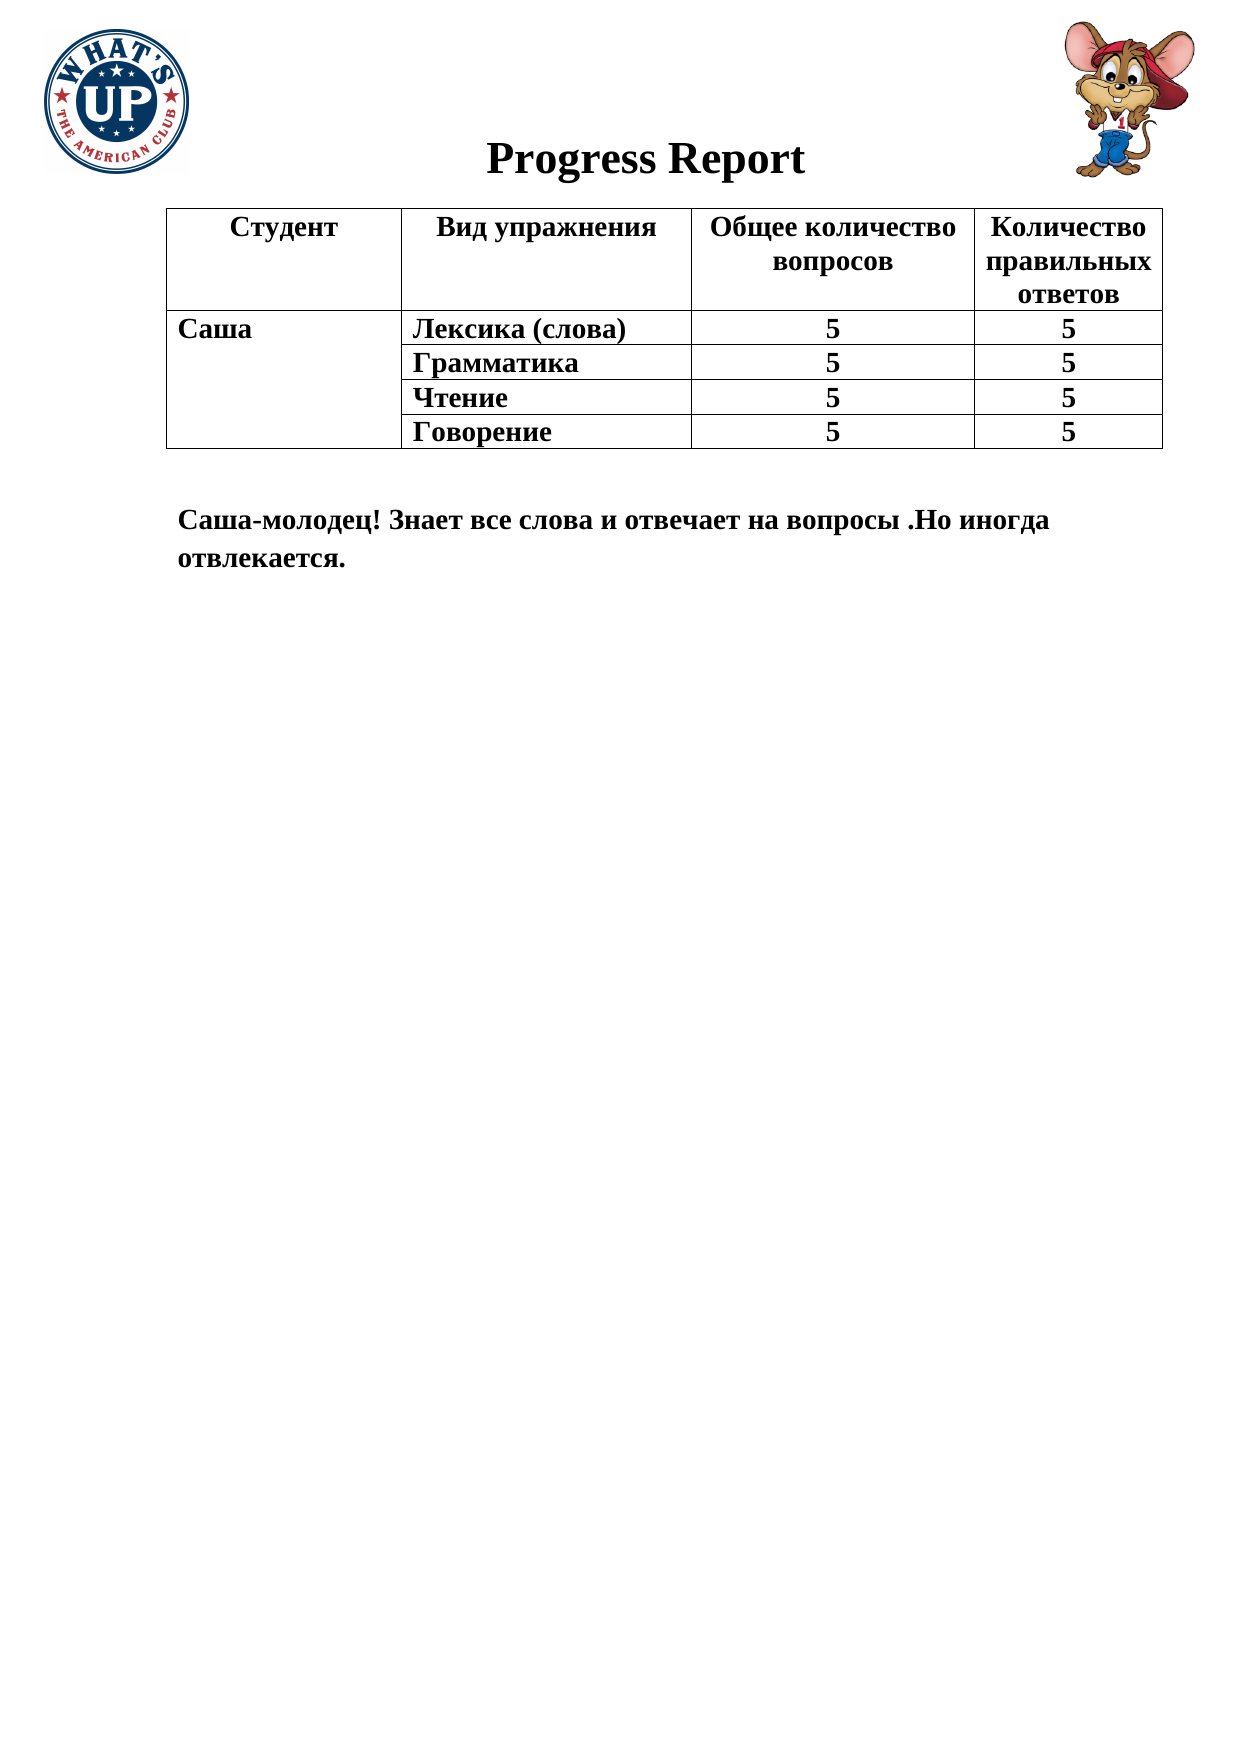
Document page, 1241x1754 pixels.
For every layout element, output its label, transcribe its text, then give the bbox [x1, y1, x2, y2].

table_cell Чтение [402, 380, 691, 413]
table_cell 5 [975, 345, 1162, 379]
table_cell Саша [167, 311, 401, 448]
table_header Студент [167, 209, 401, 310]
table_cell 5 [692, 311, 974, 344]
table_cell 5 [975, 380, 1162, 413]
table_cell Грамматика [402, 345, 691, 379]
table_cell 5 [975, 311, 1162, 344]
table_header Количество правильных ответов [975, 209, 1162, 310]
table_cell Лексика (слова) [402, 311, 691, 344]
text Саша-молодец! Знает все слова и отвечает на вопросы .Но иногда отвлекается. [177, 502, 1152, 574]
table_cell 5 [692, 345, 974, 379]
picture [1038, 16, 1203, 182]
table_header Общее количество вопросов [692, 209, 974, 310]
table_cell Говорение [402, 415, 691, 448]
table_cell 5 [975, 415, 1162, 448]
table_cell 5 [692, 380, 974, 413]
table_header Вид упражнения [402, 209, 691, 310]
table_cell 5 [692, 415, 974, 448]
picture [44, 29, 189, 174]
